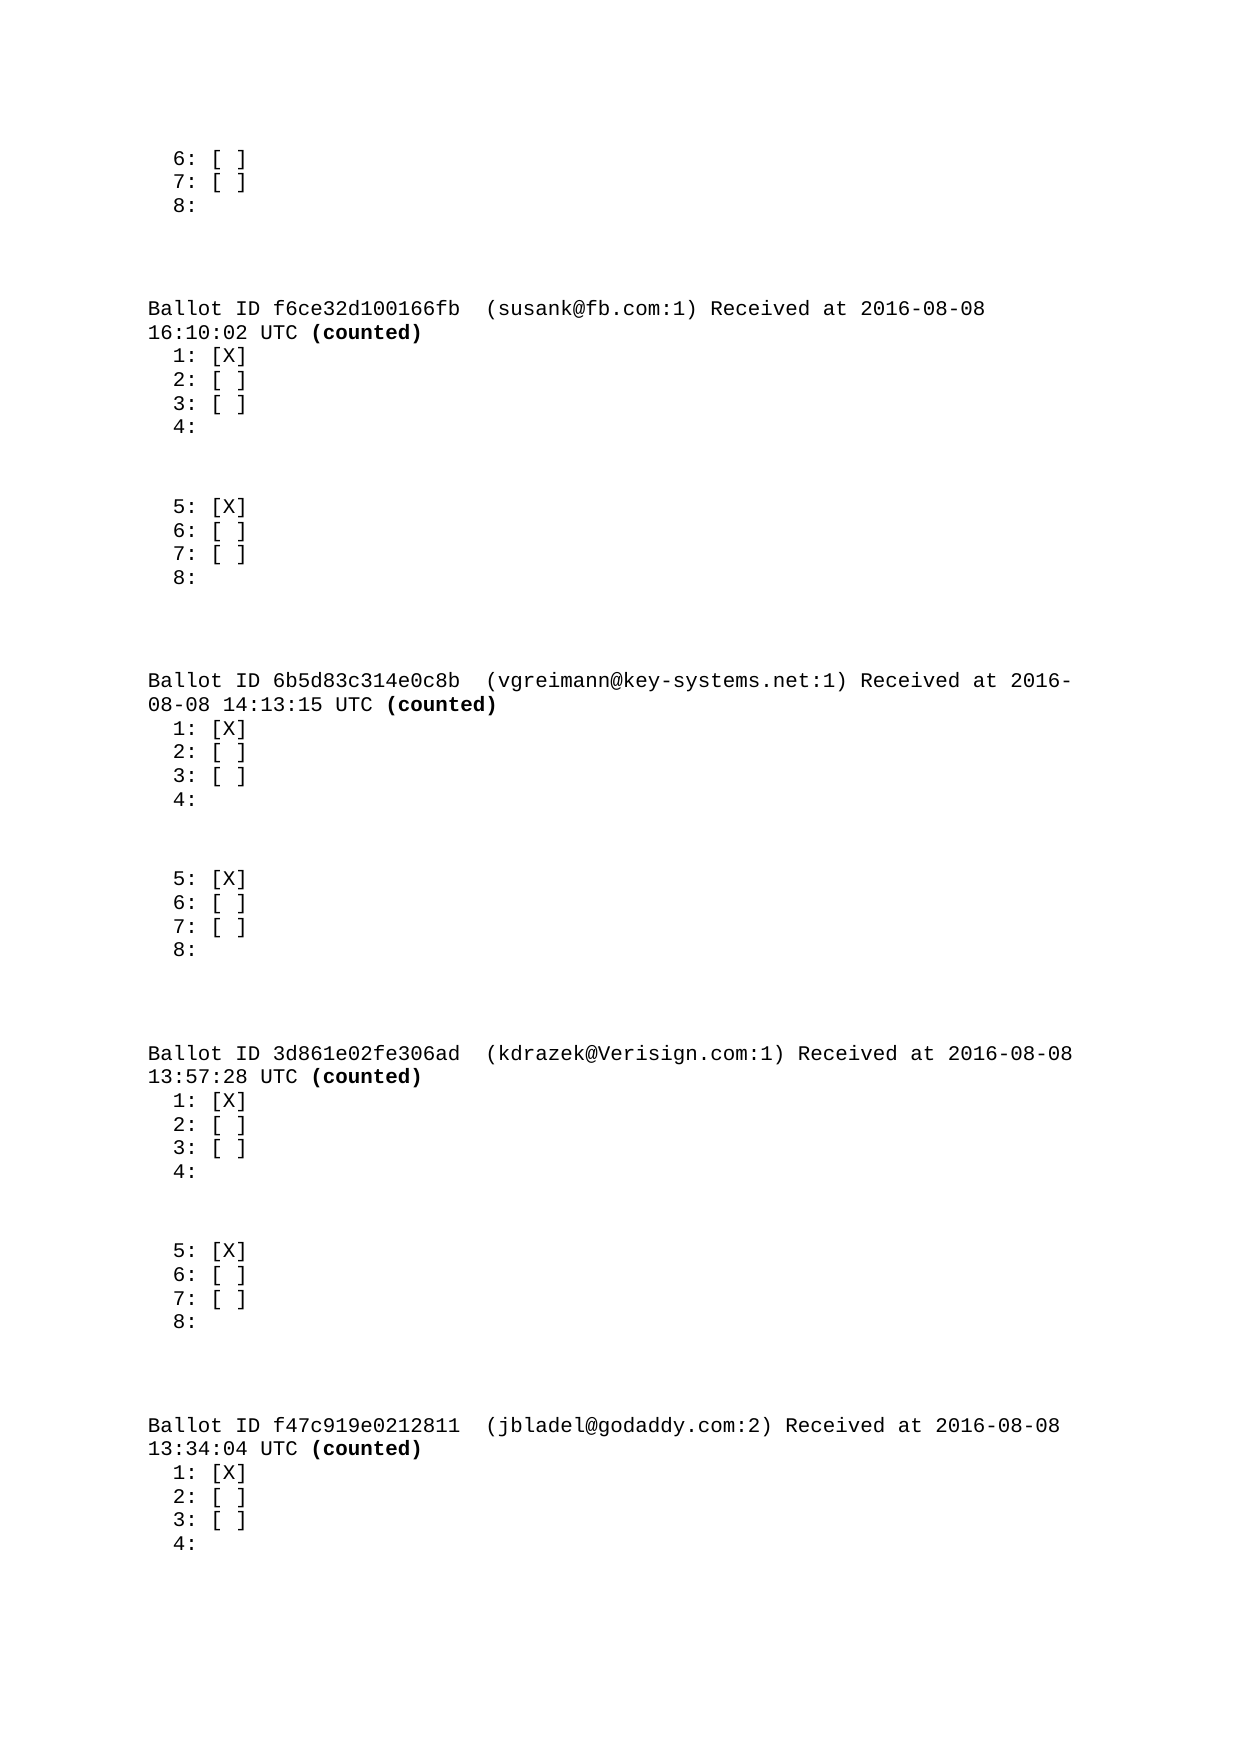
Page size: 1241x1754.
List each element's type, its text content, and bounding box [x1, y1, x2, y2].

text 1: [X] [148, 1090, 1093, 1113]
text 6: [ ] [148, 148, 1093, 171]
text 3: [ ] [148, 393, 1093, 416]
text 7: [ ] [148, 916, 1093, 939]
text 3: [ ] [148, 1137, 1093, 1161]
text 3: [ ] [148, 765, 1093, 789]
text 5: [X] [148, 1241, 1093, 1264]
text 8: [148, 567, 1093, 591]
text 2: [ ] [148, 369, 1093, 393]
text 4: [148, 1161, 1093, 1184]
text 1: [X] [148, 718, 1093, 741]
text 7: [ ] [148, 171, 1093, 195]
text 4: [148, 416, 1093, 440]
text 1: [X] [148, 346, 1093, 369]
text 2: [ ] [148, 1486, 1093, 1509]
text Ballot ID f47c919e0212811 (jbladel@godaddy.com:2) Received at 2016-08-08 13:34:04 UTC (counted) [148, 1415, 1093, 1462]
text 6: [ ] [148, 892, 1093, 916]
text 6: [ ] [148, 520, 1093, 543]
text Ballot ID f6ce32d100166fb (susank@fb.com:1) Received at 2016-08-08 16:10:02 UTC (counted) [148, 298, 1093, 346]
text 1: [X] [148, 1462, 1093, 1486]
text 7: [ ] [148, 543, 1093, 567]
text 2: [ ] [148, 1113, 1093, 1137]
text 8: [148, 1311, 1093, 1335]
text 8: [148, 939, 1093, 963]
text 4: [148, 1533, 1093, 1557]
text 8: [148, 195, 1093, 218]
text Ballot ID 6b5d83c314e0c8b (vgreimann@key-systems.net:1) Received at 2016-08-08 14:13:15 UTC (counted) [148, 670, 1093, 718]
text 5: [X] [148, 496, 1093, 520]
text 4: [148, 789, 1093, 812]
text 2: [ ] [148, 741, 1093, 765]
text 7: [ ] [148, 1288, 1093, 1311]
text 3: [ ] [148, 1509, 1093, 1533]
text Ballot ID 3d861e02fe306ad (kdrazek@Verisign.com:1) Received at 2016-08-08 13:57:28 UTC (counted) [148, 1043, 1093, 1090]
text 6: [ ] [148, 1264, 1093, 1288]
text 5: [X] [148, 868, 1093, 892]
